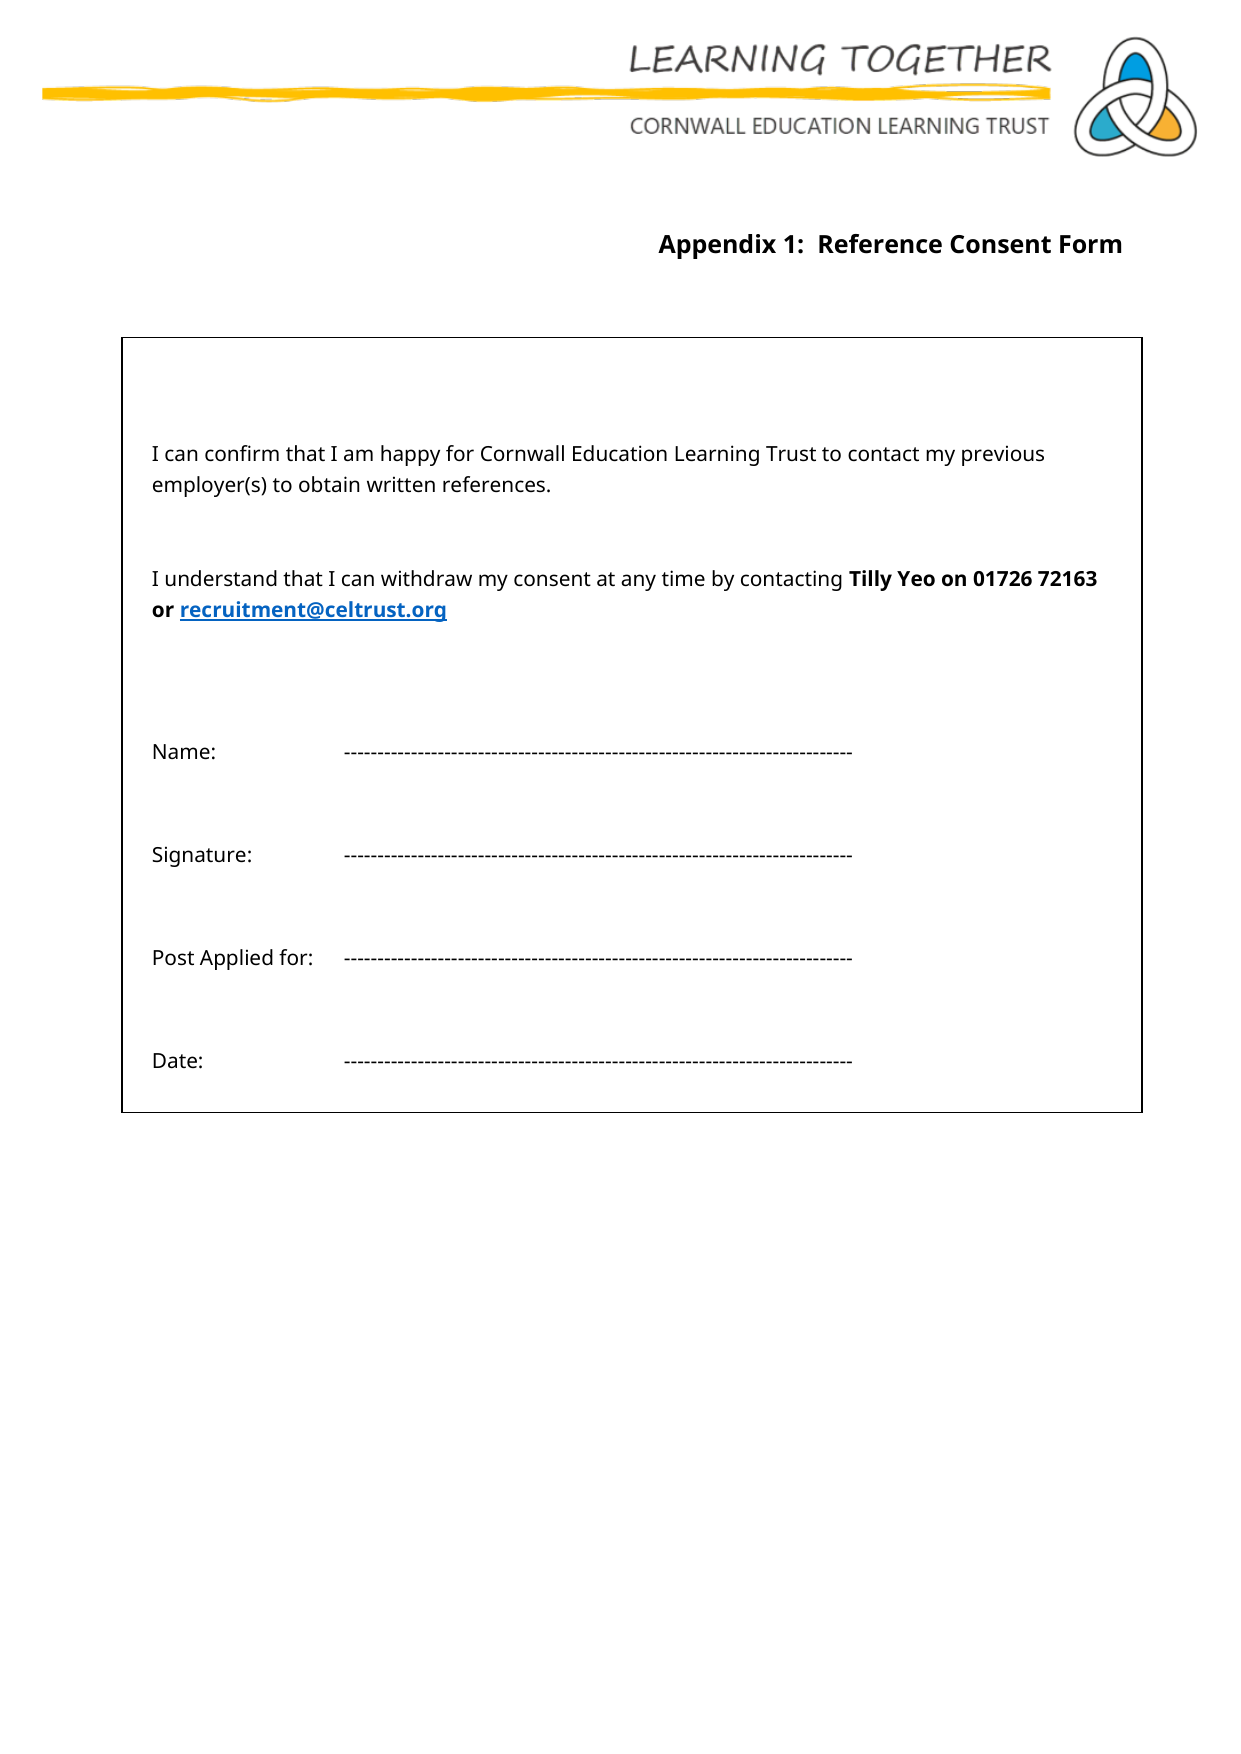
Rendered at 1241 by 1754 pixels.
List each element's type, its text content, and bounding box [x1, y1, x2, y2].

text Appendix 1: Reference Consent Form [75, 227, 1123, 261]
picture [42, 18, 1213, 173]
